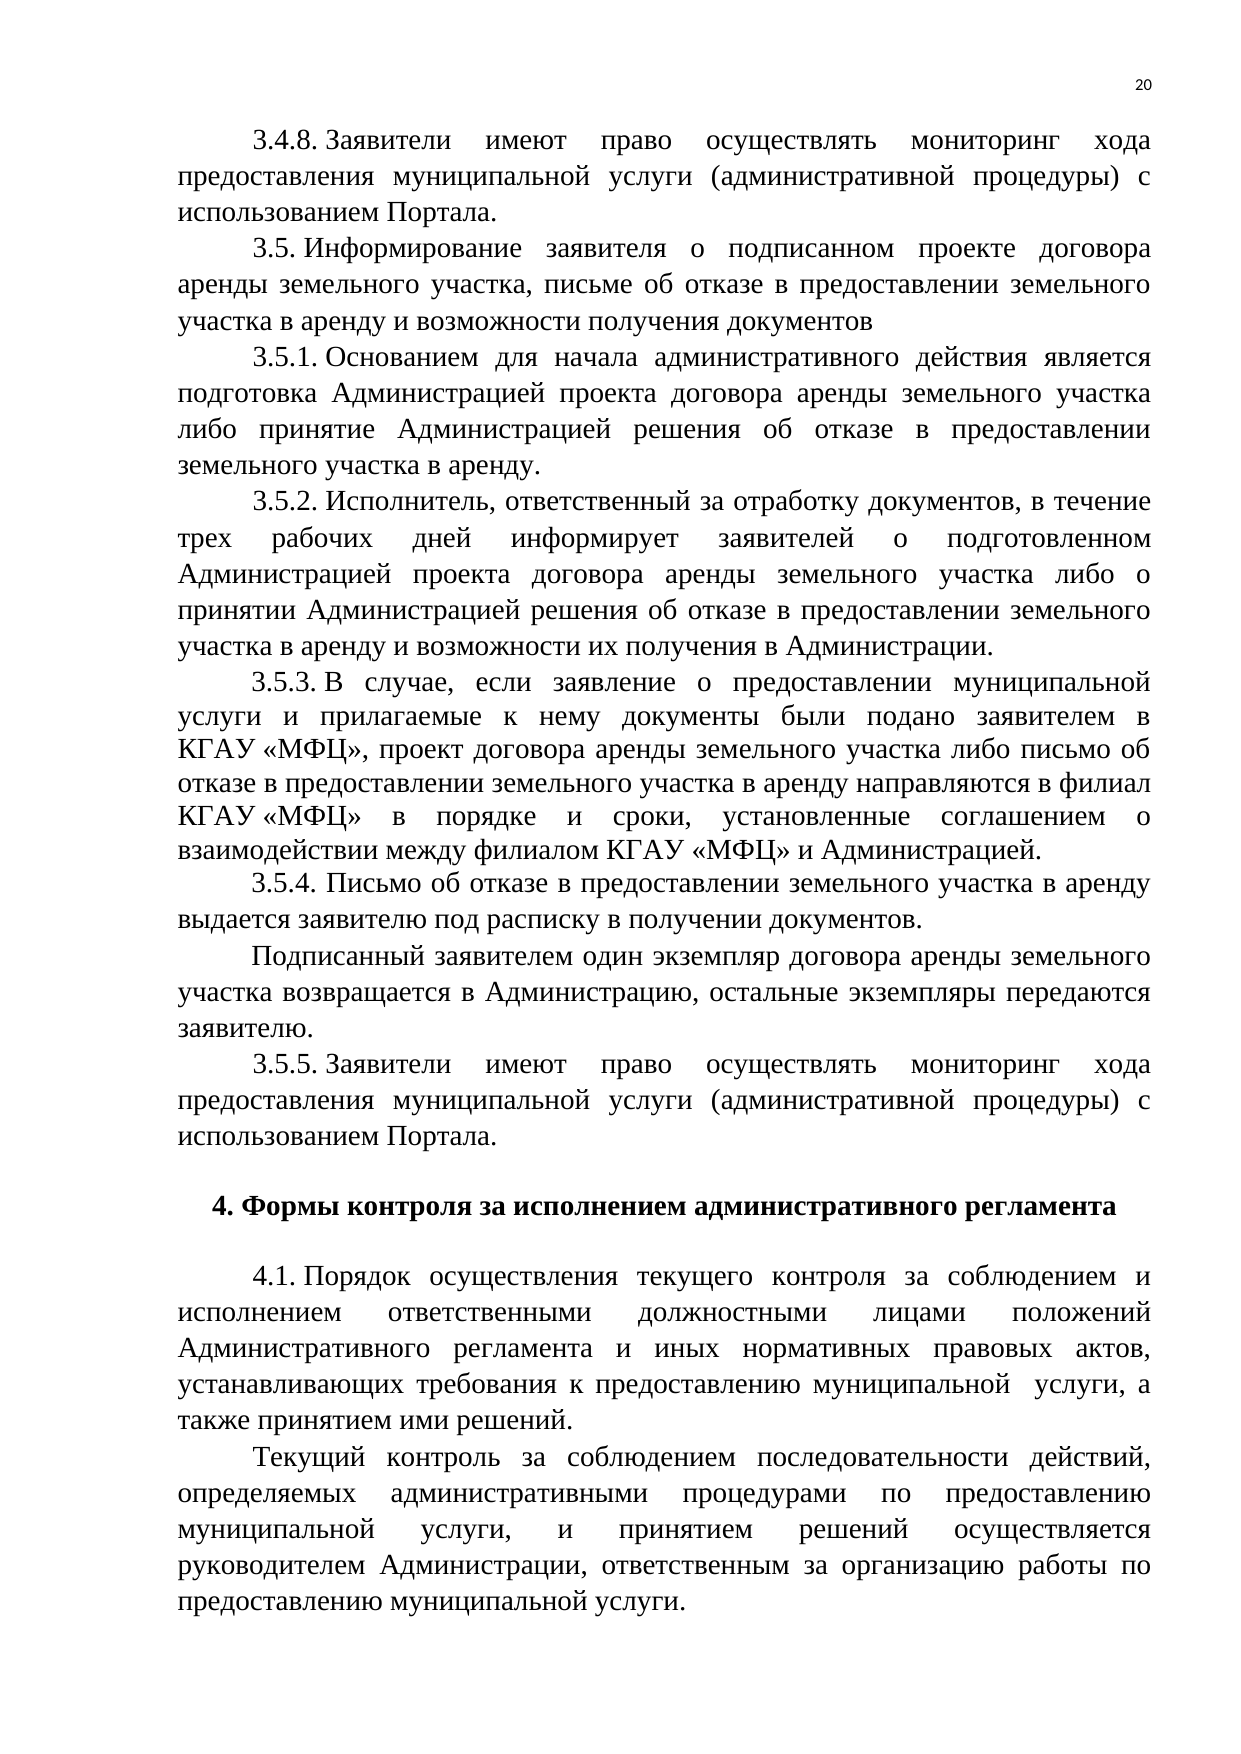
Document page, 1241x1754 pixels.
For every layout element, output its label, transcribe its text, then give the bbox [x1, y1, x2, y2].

text 4. Формы контроля за исполнением административного регламента [177, 1188, 1152, 1222]
text Текущий контроль за соблюдением последовательности действий, определяемых административными процедурами по предоставлению муниципальной услуги, и принятием решений осуществляется руководителем Администрации, ответственным за организацию работы по предоставлению муниципальной услуги. [177, 1439, 1152, 1617]
text 3.5.1. Основанием для начала административного действия является подготовка Администрацией проекта договора аренды земельного участка либо принятие Администрацией решения об отказе в предоставлении земельного участка в аренду. [177, 339, 1152, 481]
text 3.5.3. В случае, если заявление о предоставлении муниципальной услуги и прилагаемые к нему документы были подано заявителем в КГАУ «МФЦ», проект договора аренды земельного участка либо письмо об отказе в предоставлении земельного участка в аренду направляются в филиал КГАУ «МФЦ» в порядке и сроки, установленные соглашением о взаимодействии между филиалом КГАУ «МФЦ» и Администрацией. [177, 664, 1152, 866]
text Подписанный заявителем один экземпляр договора аренды земельного участка возвращается в Администрацию, остальные экземпляры передаются заявителю. [177, 938, 1152, 1044]
text 3.4.8. Заявители имеют право осуществлять мониторинг хода предоставления муниципальной услуги (административной процедуры) с использованием Портала. [177, 122, 1152, 228]
text 3.5.4. Письмо об отказе в предоставлении земельного участка в аренду выдается заявителю под расписку в получении документов. [177, 866, 1152, 935]
text 3.5.2. Исполнитель, ответственный за отработку документов, в течение трех рабочих дней информирует заявителей о подготовленном Администрацией проекта договора аренды земельного участка либо о принятии Администрацией решения об отказе в предоставлении земельного участка в аренду и возможности их получения в Администрации. [177, 483, 1152, 662]
text 4.1. Порядок осуществления текущего контроля за соблюдением и исполнением ответственными должностными лицами положений Административного регламента и иных нормативных правовых актов, устанавливающих требования к предоставлению муниципальной услуги, а также принятием ими решений. [177, 1258, 1152, 1436]
text 3.5.5. Заявители имеют право осуществлять мониторинг хода предоставления муниципальной услуги (административной процедуры) с использованием Портала. [177, 1046, 1152, 1152]
text 3.5. Информирование заявителя о подписанном проекте договора аренды земельного участка, письме об отказе в предоставлении земельного участка в аренду и возможности получения документов [177, 231, 1152, 336]
